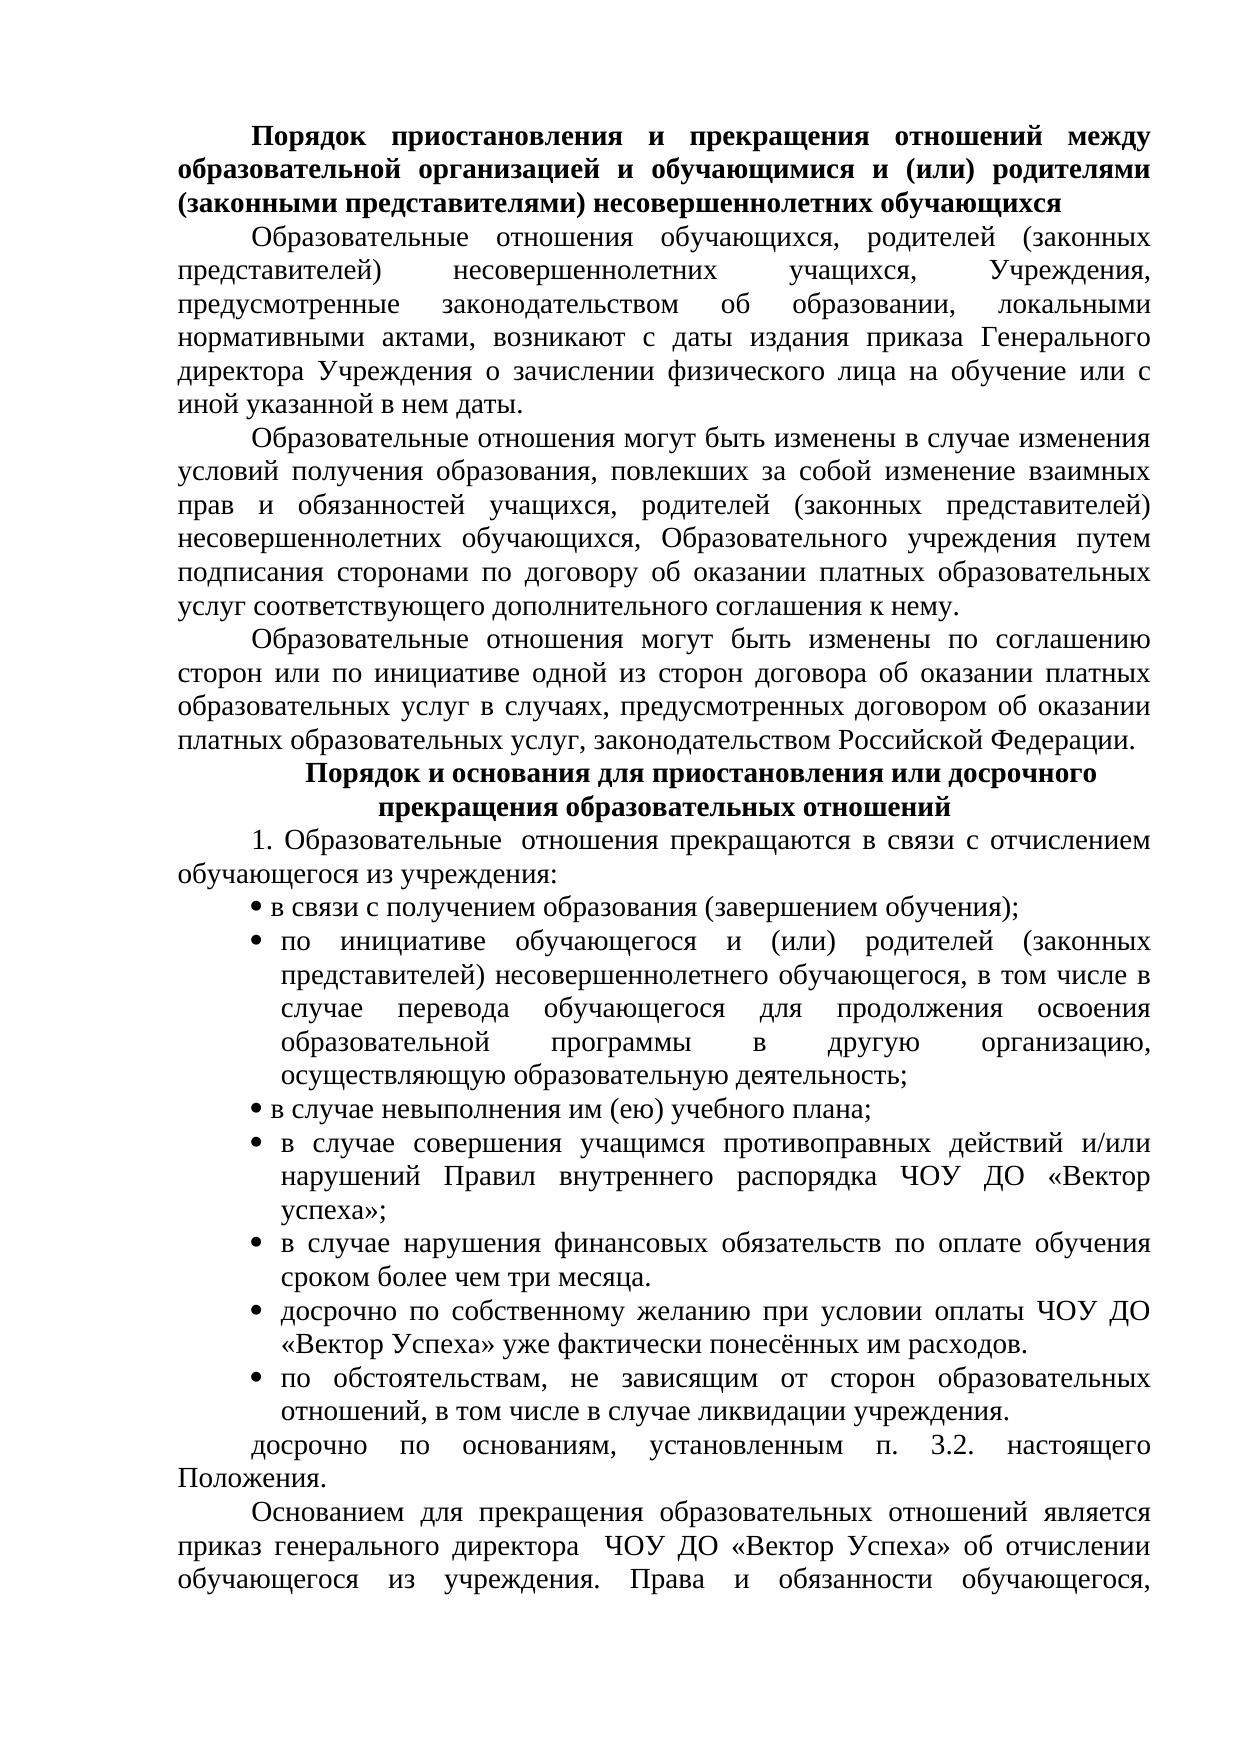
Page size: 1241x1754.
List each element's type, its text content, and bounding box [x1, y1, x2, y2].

list по обстоятельствам, не зависящим от сторон образовательных отношений, в том числе в случае ликвидации учреждения. [251, 1360, 1152, 1427]
text Порядок приостановления и прекращения отношений между образовательной организацией и обучающимися и (или) родителями (законными представителями) несовершеннолетних обучающихся [177, 118, 1152, 219]
text в случае невыполнения им (ею) учебного плана; [177, 1091, 1152, 1125]
list в случае нарушения финансовых обязательств по оплате обучения сроком более чем три месяца. [251, 1225, 1152, 1293]
list по инициативе обучающегося и (или) родителей (законных представителей) несовершеннолетнего обучающегося, в том числе в случае перевода обучающегося для продолжения освоения образовательной программы в другую организацию, осуществляющую образовательную деятельность; [251, 923, 1152, 1091]
text Порядок и основания для приостановления или досрочного прекращения образовательных отношений [177, 755, 1152, 822]
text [177, 1494, 1152, 1595]
text в связи с получением образования (завершением обучения); [177, 889, 1152, 923]
text 1. Образовательные отношения прекращаются в связи с отчислением обучающегося из учреждения: [177, 822, 1152, 889]
list досрочно по собственному желанию при условии оплаты ЧОУ ДО «Вектор Успеха» уже фактически понесённых им расходов. [251, 1293, 1152, 1360]
text Образовательные отношения могут быть изменены в случае изменения условий получения образования, повлекших за собой изменение взаимных прав и обязанностей учащихся, родителей (законных представителей) несовершеннолетних обучающихся, Образовательного учреждения путем подписания сторонами по договору об оказании платных образовательных услуг соответствующего дополнительного соглашения к нему. [177, 420, 1152, 621]
text Образовательные отношения могут быть изменены по соглашению сторон или по инициативе одной из сторон договора об оказании платных образовательных услуг в случаях, предусмотренных договором об оказании платных образовательных услуг, законодательством Российской Федерации. [177, 621, 1152, 755]
list в случае совершения учащимся противоправных действий и/или нарушений Правил внутреннего распорядка ЧОУ ДО «Вектор успеха»; [251, 1125, 1152, 1225]
text досрочно по основаниям, установленным п. 3.2. настоящего Положения. [177, 1427, 1152, 1494]
text Образовательные отношения обучающихся, родителей (законных представителей) несовершеннолетних учащихся, Учреждения, предусмотренные законодательством об образовании, локальными нормативными актами, возникают с даты издания приказа Генерального директора Учреждения о зачислении физического лица на обучение или с иной указанной в нем даты. [177, 219, 1152, 420]
